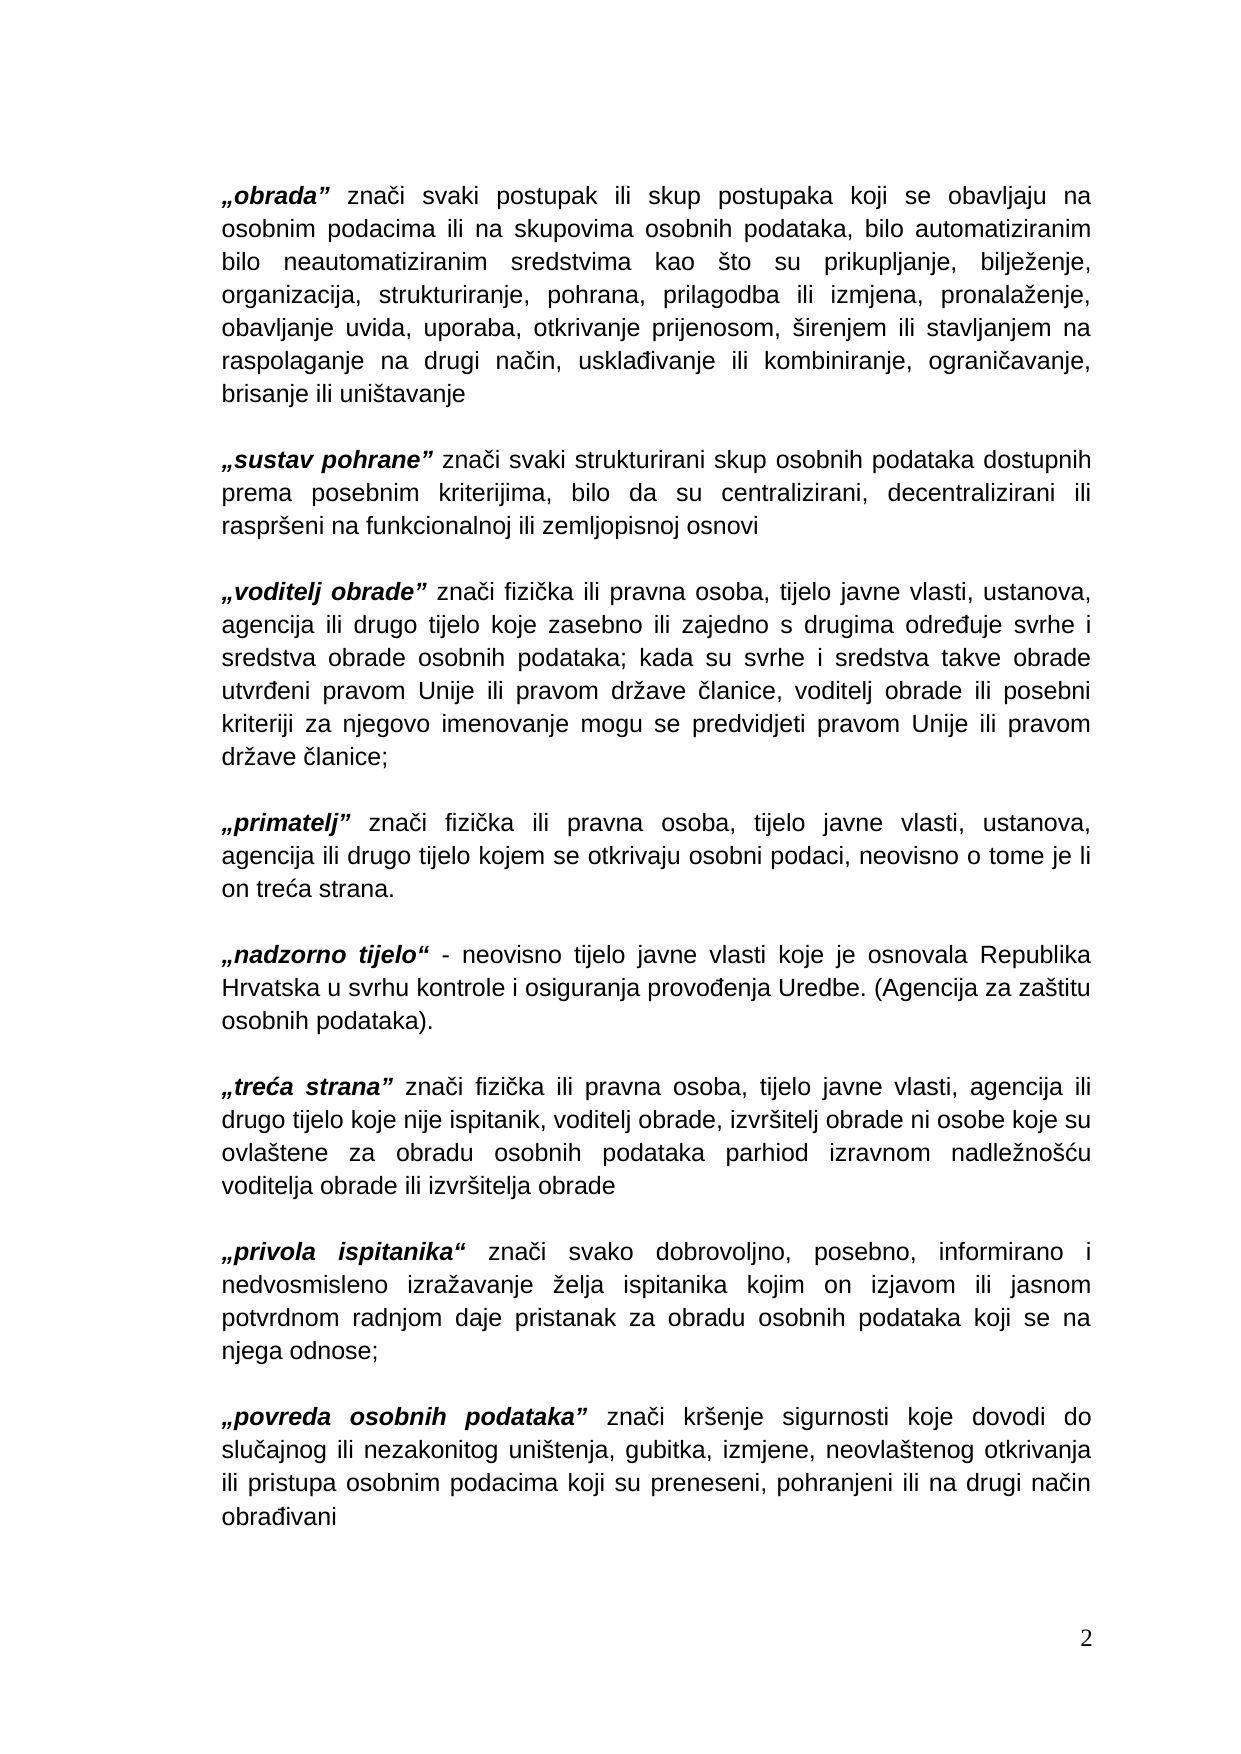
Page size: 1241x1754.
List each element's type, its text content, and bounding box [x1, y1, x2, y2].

text „treća strana” znači fizička ili pravna osoba, tijelo javne vlasti, agencija ili drugo tijelo koje nije ispitanik, voditelj obrade, izvršitelj obrade ni osobe koje su ovlaštene za obradu osobnih podataka parhiod izravnom nadležnošću voditelja obrade ili izvršitelja obrade [221, 1072, 1093, 1200]
text „nadzorno tijelo“ - neovisno tijelo javne vlasti koje je osnovala Republika Hrvatska u svrhu kontrole i osiguranja provođenja Uredbe. (Agencija za zaštitu osobnih podataka). [221, 940, 1093, 1035]
text „privola ispitanika“ znači svako dobrovoljno, posebno, rmirano i nedvosmisleno izražavanje želja ispitanika kojim on izjavom ili jasnom potvrdnom radnjom daje pristanak za obradu osobnih podataka koji se na njega odnose; [221, 1237, 1093, 1365]
text „voditelj obrade” znači fizička ili pravna osoba, tijelo javne vlasti, ustanova, agencija ili drugo tijelo koje zasebno ili zajedno s drugima određuje svrhe i sredstva obrade osobnih podataka; kada su svrhe i sredstva takve obrade utvrđeni pravom Unije ili pravom države članice, voditelj obrade ili posebni kriteriji za njegovo imenovanje mogu se predvidjeti pravom Unije ili pravom države članice; [221, 577, 1093, 771]
text „povreda osobnih podataka” znači kršenje sigurnosti koje dovodi do slučajnog ili nezakonitog uništenja, gubitka, izmjene, neovlaštenog otkrivanja ili pristupa osobnim podacima koji su preneseni, pohranjeni ili na drugi način obrađivani [221, 1402, 1093, 1530]
text „sustav pohrane” znači svaki strukturirani skup osobnih podataka dostupnih prema posebnim kriterijima, bilo da su centralizirani, decentralizirani ili raspršeni na funkcionalnoj ili zemljopisnoj osnovi [221, 445, 1093, 539]
text „primatelj” znači fizička ili pravna osoba, tijelo javne vlasti, ustanova, agencija ili drugo tijelo kojem se otkrivaju osobni podaci, neovisno o tome je li on treća strana. [221, 808, 1093, 903]
text „obrada” znači svaki postupak ili skup postupaka koji se obavljaju na osobnim podacima ili na skupovima osobnih podataka, bilo automatiziranim bilo neautomatiziranim sredstvima kao što su prikupljanje, bilježenje, organizacija, strukturiranje, pohrana, prilagodba ili izmjena, pronalaženje, obavljanje uvida, uporaba, otkrivanje prijenosom, širenjem ili stavljanjem na raspolaganje na drugi način, usklađivanje ili kombiniranje, ograničavanje, brisanje ili uništavanje [221, 181, 1093, 407]
